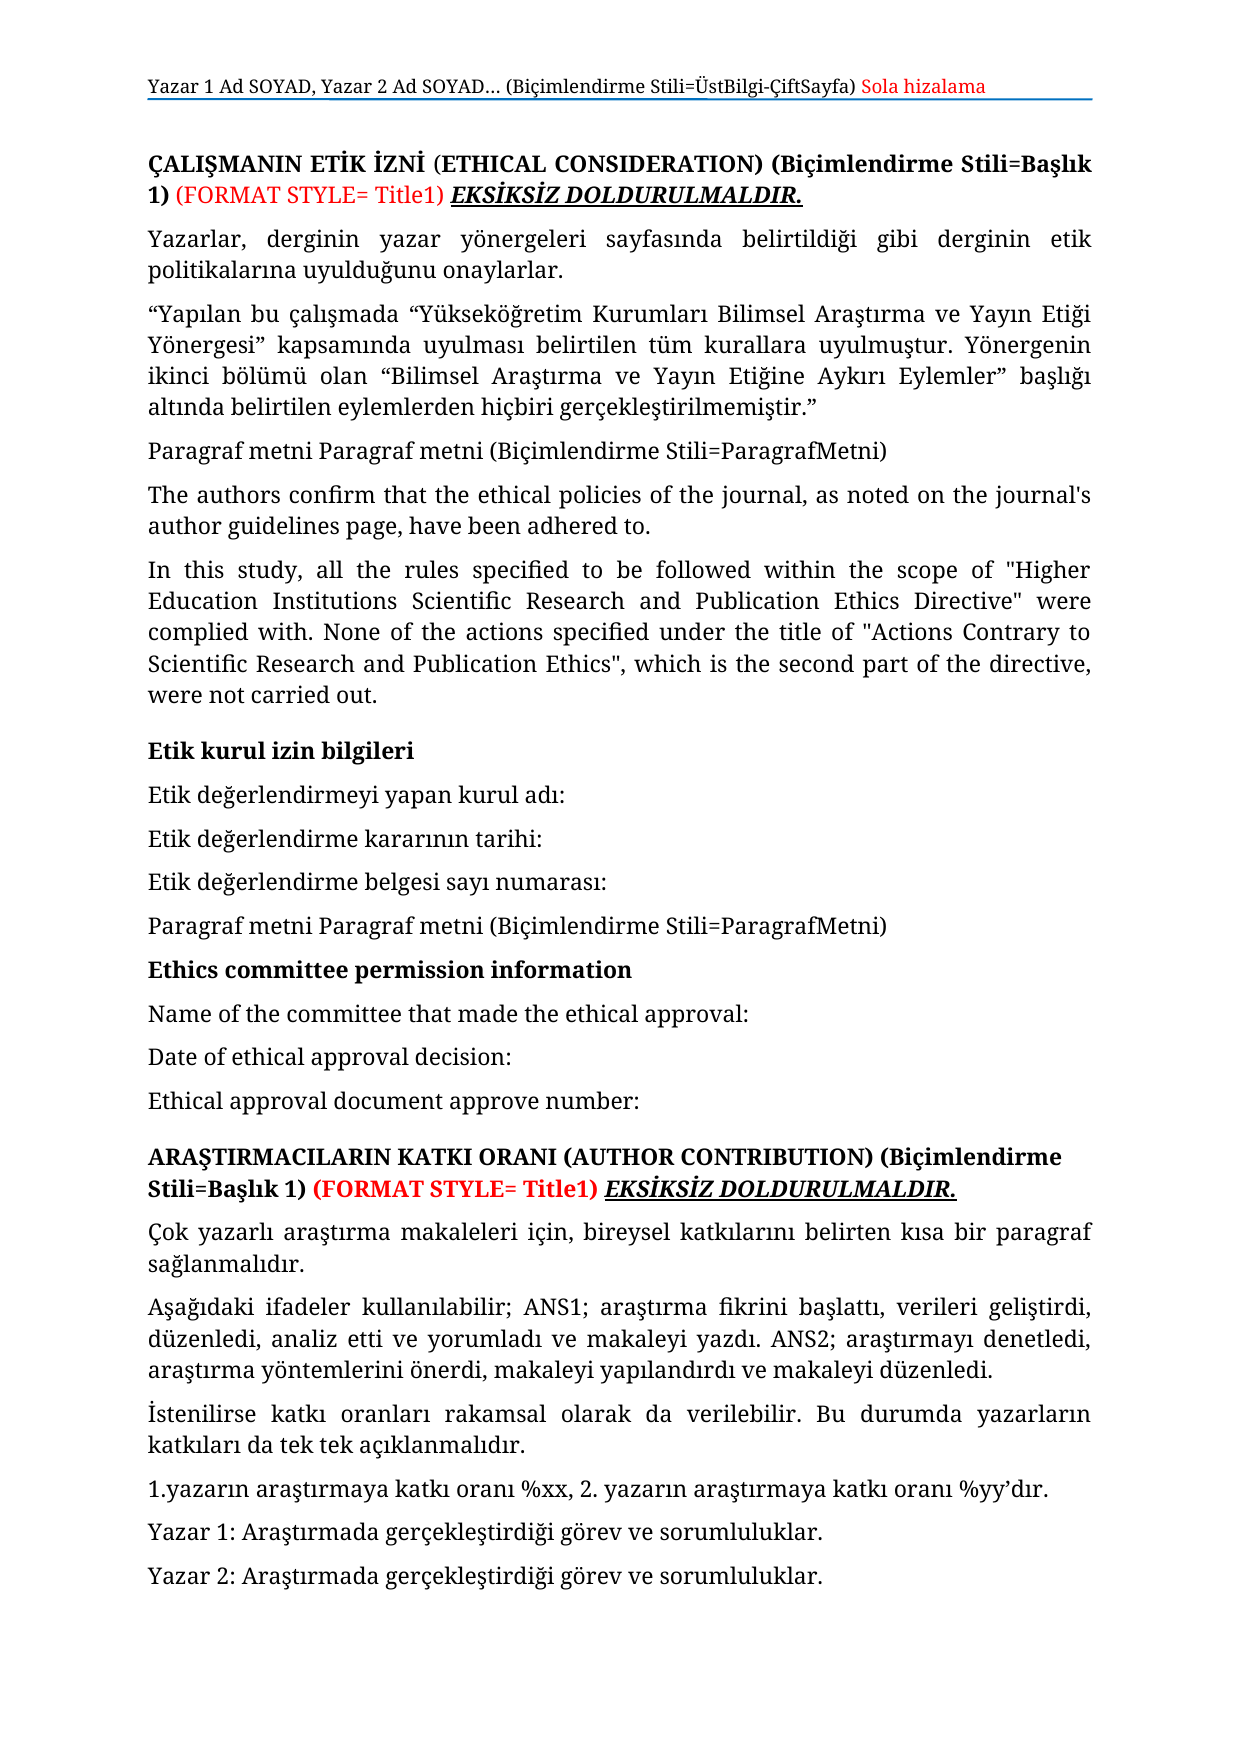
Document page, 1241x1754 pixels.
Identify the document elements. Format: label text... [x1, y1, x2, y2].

text Date of ethical approval decision: [148, 1041, 1093, 1073]
text Ethics committee permission information [148, 954, 1093, 985]
text Paragraf metni Paragraf metni (Biçimlendirme Stili=ParagrafMetni) [148, 910, 1093, 941]
text Yazar 2: Araştırmada gerçekleştirdiği görev ve sorumluluklar. [148, 1560, 1093, 1591]
text Name of the committee that made the ethical approval: [148, 998, 1093, 1029]
text ÇALIŞMANIN ETİK İZNİ (ETHICAL CONSIDERATION) (Biçimlendirme Stili=Başlık 1) (FORMAT STYLE= Title1) EKSİKSİZ DOLDURULMALDIR. [148, 148, 1093, 210]
text Yazar 1: Araştırmada gerçekleştirdiği görev ve sorumluluklar. [148, 1516, 1093, 1548]
text Etik değerlendirme belgesi sayı numarası: [148, 866, 1093, 898]
text Yazarlar, derginin yazar yönergeleri sayfasında belirtildiği gibi derginin etik politikalarına uyulduğunu onaylarlar. [148, 223, 1093, 285]
text Etik değerlendirme kararının tarihi: [148, 823, 1093, 854]
text İstenilirse katkı oranları rakamsal olarak da verilebilir. Bu durumda yazarların katkıları da tek tek açıklanmalıdır. [148, 1398, 1093, 1460]
text “Yapılan bu çalışmada “Yükseköğretim Kurumları Bilimsel Araştırma ve Yayın Etiği Yönergesi” kapsamında uyulması belirtilen tüm kurallara uyulmuştur. Yönergenin ikinci bölümü olan “Bilimsel Araştırma ve Yayın Etiğine Aykırı Eylemler” başlığı altında belirtilen eylemlerden hiçbiri gerçekleştirilmemiştir.” [148, 298, 1093, 423]
text Çok yazarlı araştırma makaleleri için, bireysel katkılarını belirten kısa bir paragraf sağlanmalıdır. [148, 1216, 1093, 1279]
subtitle ARAŞTIRMACILARIN KATKI ORANI (AUTHOR CONTRIBUTION) (Biçimlendirme Stili=Başlık 1) (FORMAT STYLE= Title1) EKSİKSİZ DOLDURULMALDIR. [148, 1141, 1093, 1204]
text Etik değerlendirmeyi yapan kurul adı: [148, 779, 1093, 810]
text Aşağıdaki ifadeler kullanılabilir; ANS1; araştırma fikrini başlattı, verileri geliştirdi, düzenledi, analiz etti ve yorumladı ve makaleyi yazdı. ANS2; araştırmayı denetledi, araştırma yöntemlerini önerdi, makaleyi yapılandırdı ve makaleyi düzenledi. [148, 1291, 1093, 1385]
text Paragraf metni Paragraf metni (Biçimlendirme Stili=ParagrafMetni) [148, 435, 1093, 466]
text Ethical approval document approve number: [148, 1085, 1093, 1116]
text 1.yazarın araştırmaya katkı oranı %xx, 2. yazarın araştırmaya katkı oranı %yy’dır. [148, 1473, 1093, 1504]
subtitle Etik kurul izin bilgileri [148, 735, 1093, 766]
text The authors confirm that the ethical policies of the journal, as noted on the journal's author guidelines page, have been adhered to. [148, 479, 1093, 541]
text In this study, all the rules specified to be followed within the scope of "Higher Education Institutions Scientific Research and Publication Ethics Directive" were complied with. None of the actions specified under the title of "Actions Contrary to Scientific Research and Publication Ethics", which is the second part of the directive, were not carried out. [148, 554, 1093, 710]
